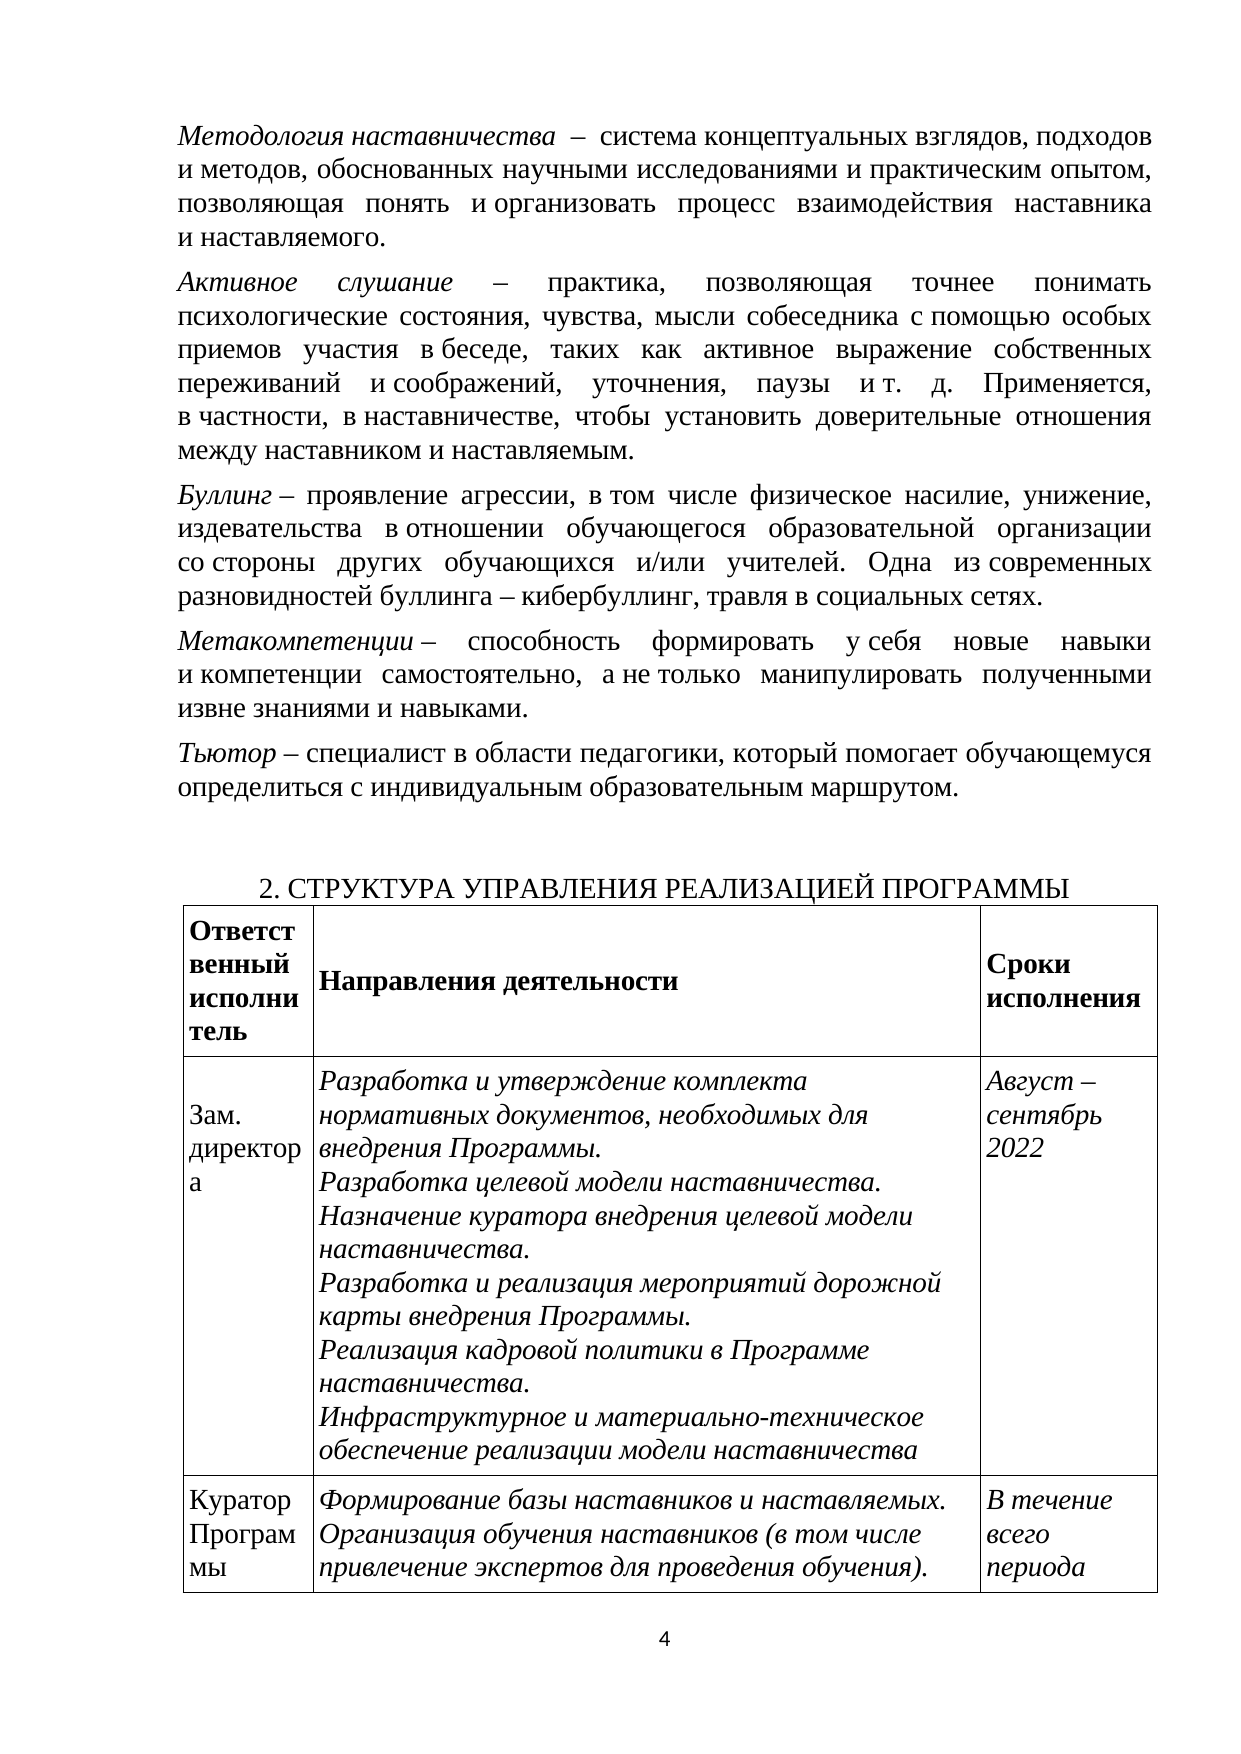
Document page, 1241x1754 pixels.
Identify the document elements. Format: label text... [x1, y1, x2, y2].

text Метакомпетенции – способность формировать у себя новые навыки и компетенции самостоятельно, а не только манипулировать полученными извне знаниями и навыками. [177, 623, 1152, 724]
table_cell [314, 1476, 980, 1592]
text Методология наставничества – система концептуальных взглядов, подходов и методов, обоснованных научными исследованиями и практическим опытом, позволяющая понять и организовать процесс взаимодействия наставника и наставляемого. [177, 118, 1152, 252]
table_header Ответственный исполнитель [184, 906, 313, 1056]
text Тьютор – специалист в области педагогики, который помогает обучающемуся определиться с индивидуальным образовательным маршрутом. [177, 735, 1152, 802]
table_cell Август –сентябрь 2022 [981, 1057, 1157, 1474]
text 2. Структура управления реализацией Программы [177, 871, 1152, 905]
table_cell Зам. директора [184, 1057, 313, 1474]
text Активное слушание – практика, позволяющая точнее понимать психологические состояния, чувства, мысли собеседника с помощью особых приемов участия в беседе, таких как активное выражение собственных переживаний и соображений, уточнения, паузы и т. д. Применяется, в частности, в наставничестве, чтобы установить доверительные отношения между наставником и наставляемым. [177, 264, 1152, 465]
table_cell Куратор Программы [184, 1476, 313, 1592]
text Буллинг – проявление агрессии, в том числе физическое насилие, унижение, издевательства в отношении обучающегося образовательной организации со стороны других обучающихся и/или учителей. Одна из современных разновидностей буллинга – кибербуллинг, травля в социальных сетях. [177, 477, 1152, 611]
table_header Направления деятельности [314, 906, 980, 1056]
table_cell Разработка и утверждение комплекта нормативных документов, необходимых для внедрения Программы. Разработка целевой модели наставничества. Назначение куратора внедрения целевой модели наставничества. Разработка и реализация мероприятий дорожной карты внедрения Программы. Реализация кадровой политики в Программе наставничества. Инфраструктурное и материально-техническое обеспечение реализации модели наставничества [314, 1057, 980, 1474]
table_header Сроки исполнения [981, 906, 1157, 1056]
table_cell В течение всего периода [981, 1476, 1157, 1592]
